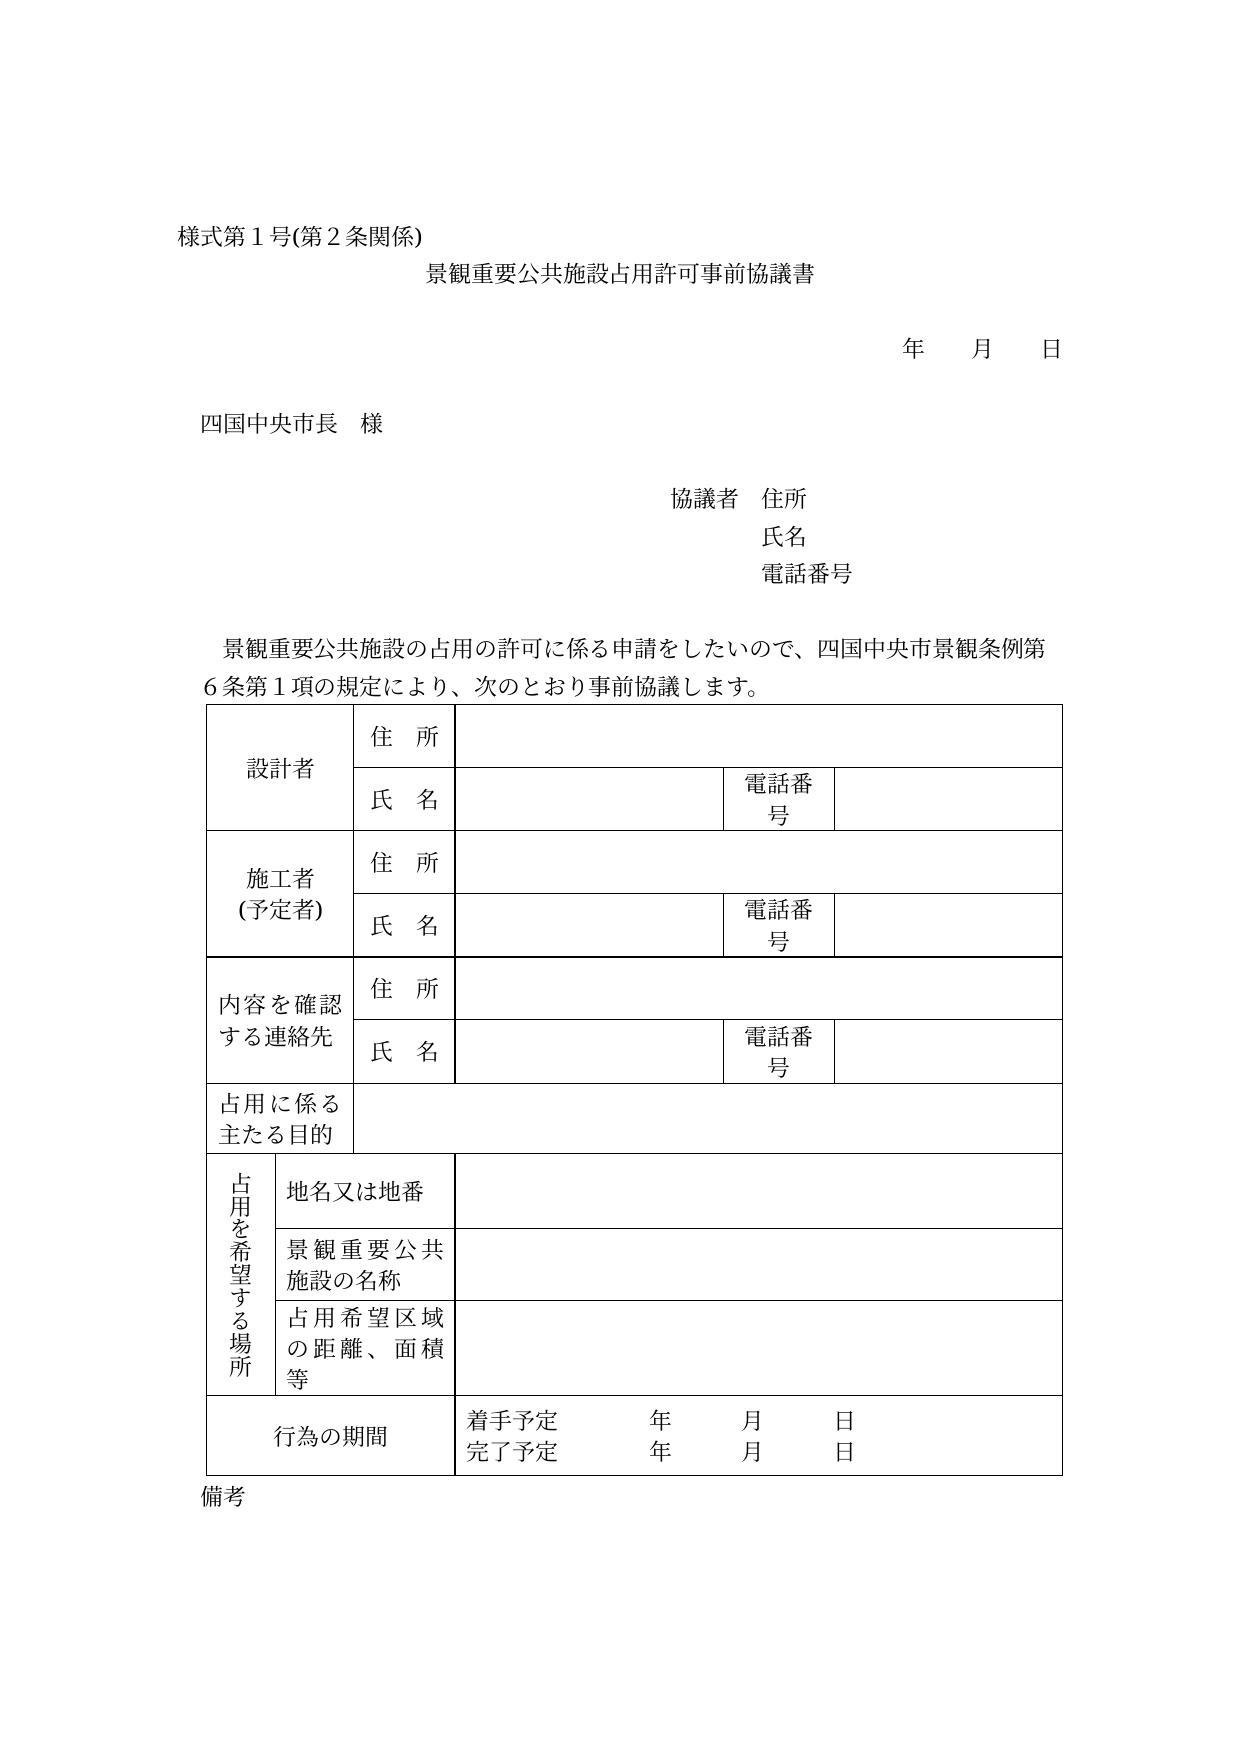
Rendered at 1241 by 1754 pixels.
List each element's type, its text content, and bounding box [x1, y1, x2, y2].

text 備考 [177, 1476, 1063, 1514]
table_cell 電話番号 [724, 768, 834, 830]
text 協議者 住所 [177, 479, 970, 517]
table_cell [456, 831, 1062, 893]
text 景観重要公共施設占用許可事前協議書 [177, 254, 1063, 292]
table_cell [354, 1084, 1062, 1153]
text 様式第１号(第２条関係) [177, 217, 1063, 254]
table_header [456, 705, 1062, 767]
table_cell [835, 894, 1062, 956]
table_cell 氏 名 [354, 1020, 454, 1082]
table_cell [456, 1301, 1062, 1395]
text 氏名 [177, 517, 1066, 554]
table_cell 施工者 (予定者) [207, 831, 353, 956]
table_cell [456, 958, 1062, 1019]
text 四国中央市長 様 [177, 404, 1063, 442]
table_header 設計者 [207, 705, 353, 830]
table_cell [456, 1229, 1062, 1300]
table_cell 氏 名 [354, 894, 454, 956]
table_cell [456, 1154, 1062, 1228]
table_cell [835, 1020, 1062, 1082]
table_cell 地名又は地番 [276, 1154, 454, 1228]
table_cell 着手予定 年 月 日 完了予定 年 月 日 [456, 1396, 1062, 1475]
table_cell 氏 名 [354, 768, 454, 830]
table_cell 住 所 [354, 958, 454, 1019]
table_cell 占用に係る主たる目的 [207, 1084, 353, 1153]
table_cell 景観重要公共施設の名称 [276, 1229, 454, 1300]
table_cell 占用を希望する場所 [207, 1154, 275, 1395]
table_cell [456, 894, 723, 956]
table_cell [456, 1020, 723, 1082]
table_cell 内容を確認する連絡先 [207, 958, 353, 1082]
table_cell [835, 768, 1062, 830]
text 景観重要公共施設の占用の許可に係る申請をしたいので、四国中央市景観条例第６条第１項の規定により、次のとおり事前協議します。 [199, 629, 1063, 704]
table_cell 住 所 [354, 831, 454, 893]
table_header 住 所 [354, 705, 454, 767]
table_cell 電話番号 [724, 894, 834, 956]
table_cell [456, 768, 723, 830]
table_cell 電話番号 [724, 1020, 834, 1082]
text 電話番号 [177, 554, 970, 592]
table_cell 占用希望区域の距離、面積等 [276, 1301, 454, 1395]
text 年 月 日 [177, 329, 1063, 367]
table_cell 行為の期間 [207, 1396, 454, 1475]
